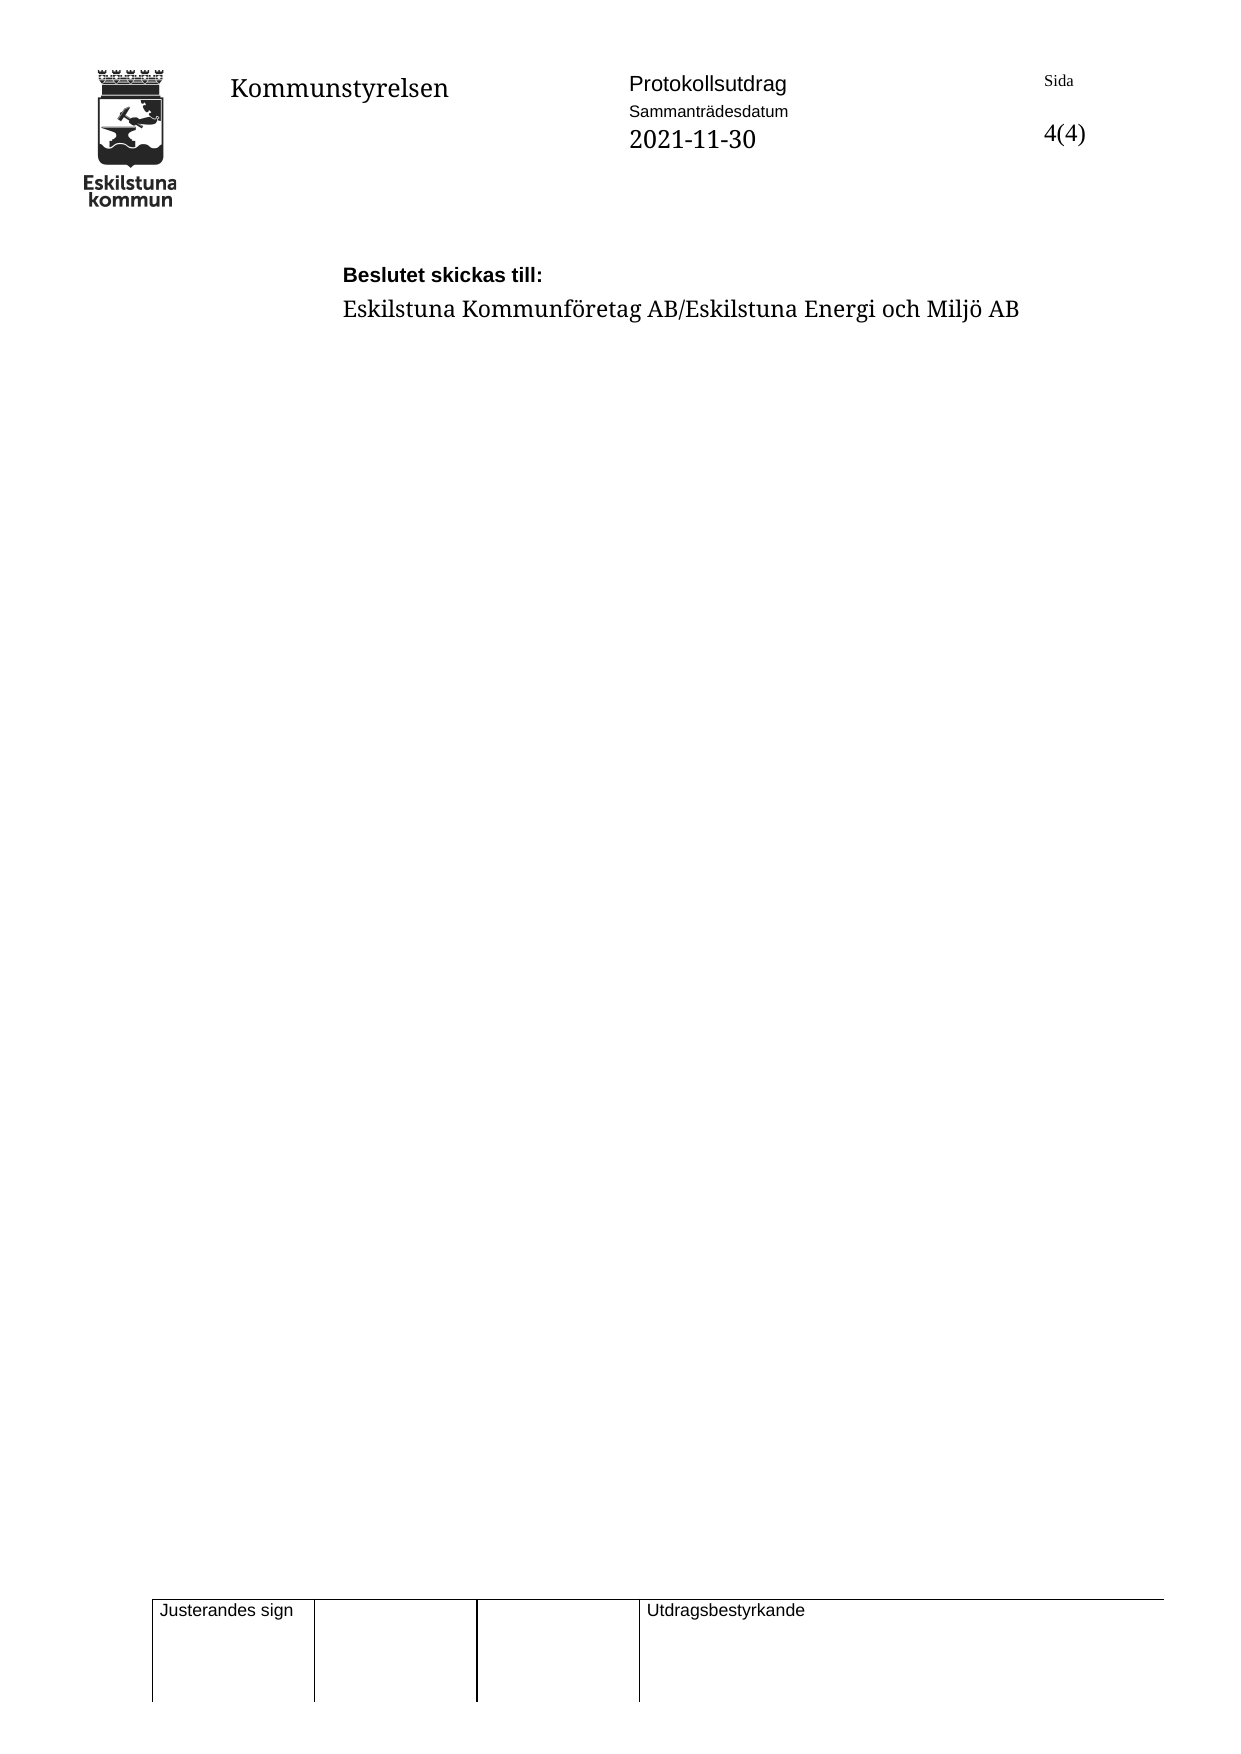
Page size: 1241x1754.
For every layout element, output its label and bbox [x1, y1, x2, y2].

picture [84, 70, 177, 207]
